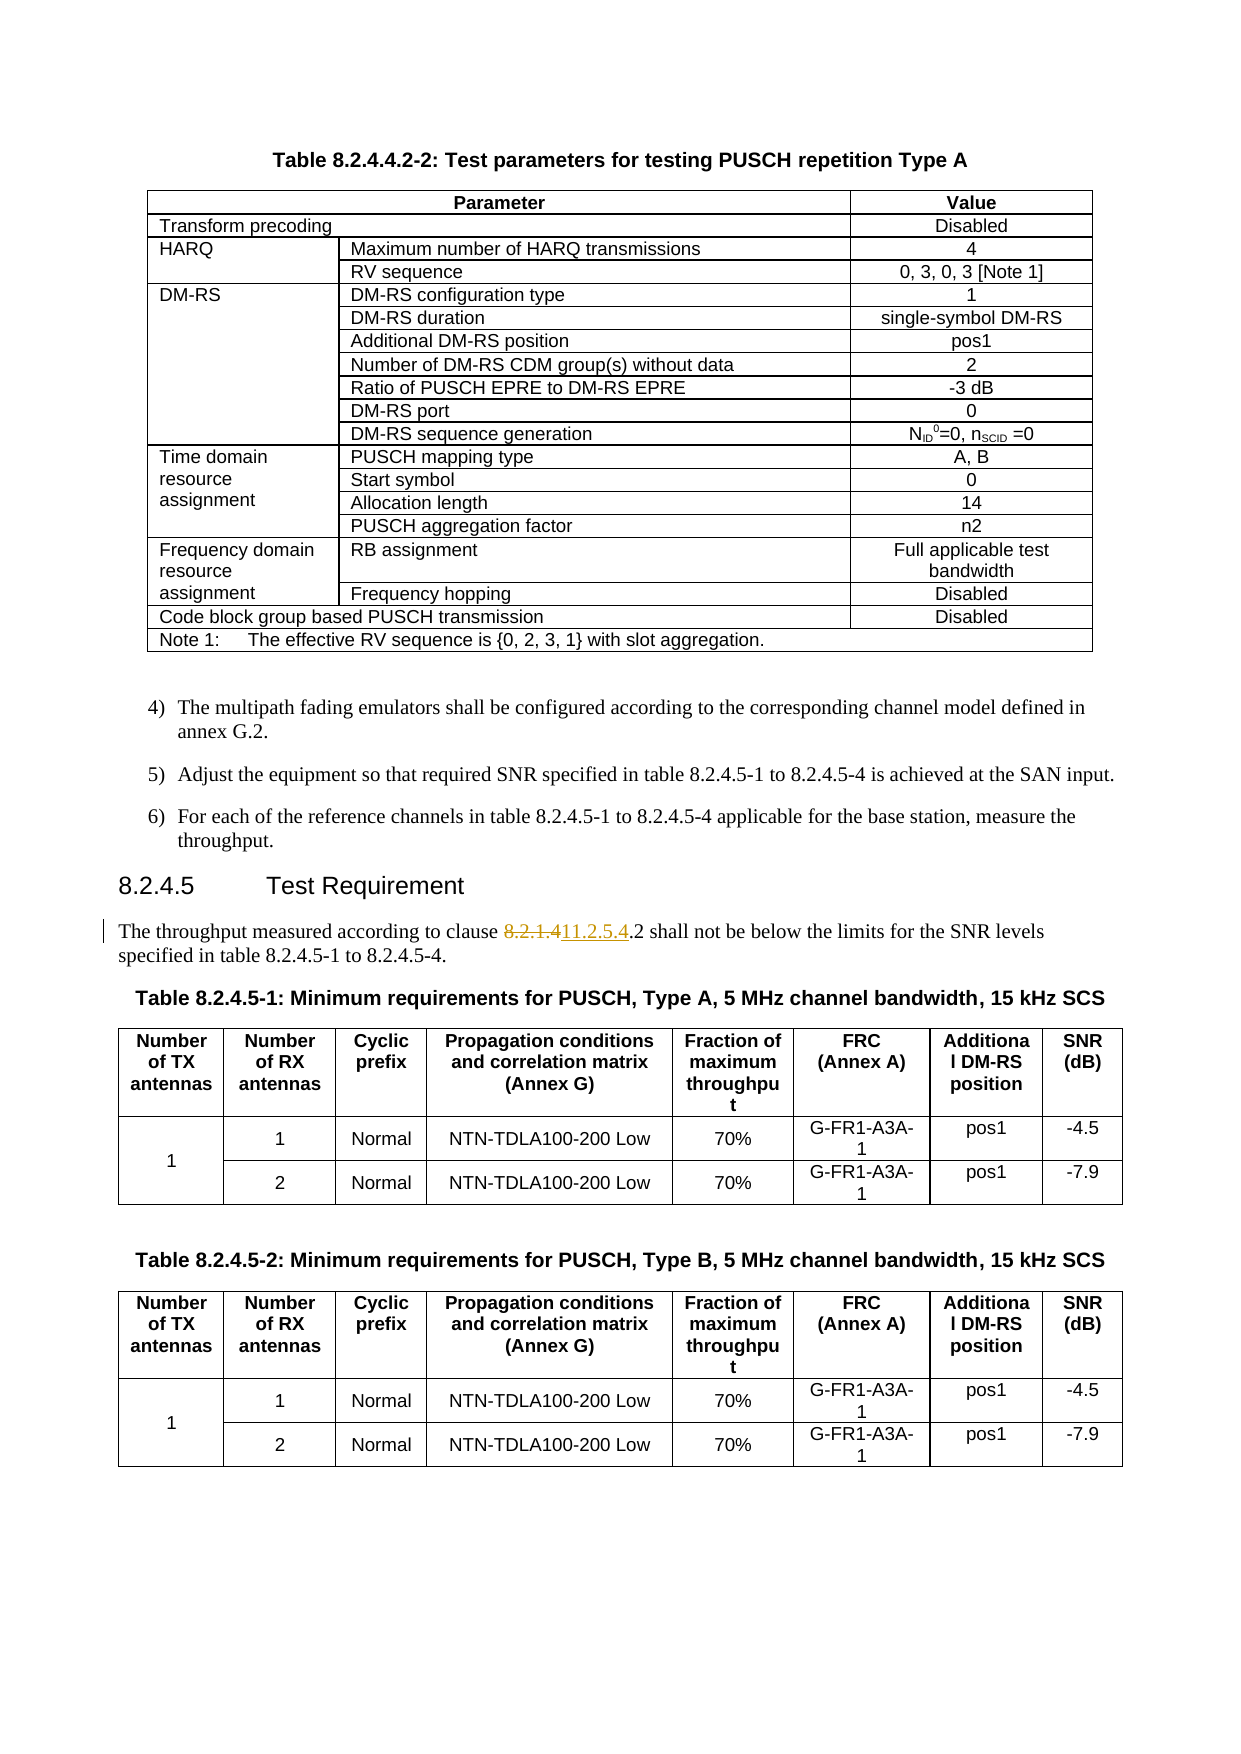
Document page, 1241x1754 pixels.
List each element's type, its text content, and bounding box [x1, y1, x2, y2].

table_header Value [851, 191, 1092, 213]
table_cell -4.5 [1043, 1117, 1122, 1160]
table_cell NTN-TDLA100-200 Low [427, 1379, 672, 1422]
table_cell 70% [673, 1117, 793, 1160]
table_header Fraction of maximum throughput [673, 1029, 793, 1116]
table_cell 2 [224, 1423, 335, 1466]
table_cell DM-RS [148, 284, 338, 444]
table_cell Code block group based PUSCH transmission [148, 606, 850, 628]
table_cell Normal [336, 1379, 426, 1422]
table_cell 14 [851, 492, 1092, 514]
table_cell 0, 3, 0, 3 [Note 1] [851, 261, 1092, 282]
table_cell DM-RS port [340, 400, 850, 421]
table_header SNR (dB) [1043, 1292, 1122, 1378]
table_cell RV sequence [340, 261, 850, 282]
table_cell 2 [224, 1161, 335, 1204]
text Table 8.2.4.5-1: Minimum requirements for PUSCH, Type A, 5 MHz channel bandwidth, 15 kHz SCS [118, 986, 1122, 1009]
table_cell RB assignment [340, 538, 850, 581]
table_cell 4 [851, 238, 1092, 259]
table_header Parameter [148, 191, 850, 213]
table_header Number of RX antennas [224, 1292, 335, 1378]
table_cell Start symbol [340, 469, 850, 491]
table_cell G-FR1-A3A-1 [794, 1161, 929, 1204]
table_cell Ratio of PUSCH EPRE to DM-RS EPRE [340, 377, 850, 398]
table_cell 1 [119, 1379, 223, 1466]
table_header Cyclic prefix [336, 1029, 426, 1116]
table_header Propagation conditions and correlation matrix (Annex G) [427, 1029, 672, 1116]
table_cell n2 [851, 515, 1092, 537]
table_cell NTN-TDLA100-200 Low [427, 1161, 672, 1204]
table_cell PUSCH mapping type [340, 446, 850, 467]
text Table 8.2.4.5-2: Minimum requirements for PUSCH, Type B, 5 MHz channel bandwidth, 15 kHz SCS [118, 1248, 1122, 1272]
table_header Number of TX antennas [119, 1292, 223, 1378]
table_cell 1 [851, 284, 1092, 306]
table_cell pos1 [931, 1423, 1042, 1466]
text 5) Adjust the equipment so that required SNR specified in table 8.2.4.5-1 to 8.2.4.5-4 is achieved at the SAN input. [148, 762, 1122, 786]
table_cell -3 dB [851, 377, 1092, 398]
table_cell G-FR1-A3A-1 [794, 1423, 929, 1466]
table_header FRC (Annex A) [794, 1292, 929, 1378]
table_cell DM-RS duration [340, 307, 850, 329]
table_cell Disabled [851, 606, 1092, 628]
table_cell Frequency domain resource assignment [148, 538, 338, 604]
table_cell Time domain resource assignment [148, 446, 338, 537]
table_cell Disabled [851, 215, 1092, 236]
text 6) For each of the reference channels in table 8.2.4.5-1 to 8.2.4.5-4 applicable for the base station, measure the throughput. [148, 804, 1122, 852]
table_cell 0 [851, 400, 1092, 421]
table_header Cyclic prefix [336, 1292, 426, 1378]
table_cell Transform precoding [148, 215, 850, 236]
table_header Additional DM-RS position [931, 1292, 1042, 1378]
table_cell 0 [851, 469, 1092, 491]
text Table 8.2.4.4.2-2: Test parameters for testing PUSCH repetition Type A [118, 148, 1122, 172]
table_cell Additional DM-RS position [340, 330, 850, 352]
table_cell 70% [673, 1161, 793, 1204]
table_cell -7.9 [1043, 1161, 1122, 1204]
table_cell Normal [336, 1161, 426, 1204]
table_cell Number of DM-RS CDM group(s) without data [340, 353, 850, 375]
table_cell Normal [336, 1117, 426, 1160]
table_cell NTN-TDLA100-200 Low [427, 1117, 672, 1160]
table_cell pos1 [931, 1117, 1042, 1160]
table_cell pos1 [931, 1161, 1042, 1204]
text The throughput measured according to clause .2 shall not be below the limits for the SNR levels specified in table 8.2.4.5-1 to 8.2.4.5-4. [118, 919, 1122, 967]
table_cell -4.5 [1043, 1379, 1122, 1422]
table_cell single-symbol DM-RS [851, 307, 1092, 329]
table_cell DM-RS sequence generation [340, 423, 850, 444]
table_cell Maximum number of HARQ transmissions [340, 238, 850, 259]
table_cell Allocation length [340, 492, 850, 514]
subtitle 8.2.4.5 Test Requirement [118, 871, 1122, 900]
table_cell G-FR1-A3A-1 [794, 1379, 929, 1422]
table_header Additional DM-RS position [931, 1029, 1042, 1116]
table_cell 70% [673, 1423, 793, 1466]
table_cell pos1 [931, 1379, 1042, 1422]
table_cell Normal [336, 1423, 426, 1466]
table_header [427, 1292, 672, 1378]
table_cell A, B [851, 446, 1092, 467]
table_cell 2 [851, 353, 1092, 375]
table_header SNR (dB) [1043, 1029, 1122, 1116]
table_cell G-FR1-A3A-1 [794, 1117, 929, 1160]
table_cell Full applicable test bandwidth [851, 538, 1092, 581]
table_cell HARQ [148, 238, 338, 282]
table_cell 1 [224, 1117, 335, 1160]
table_cell NID0=0, nSCID =0 [851, 423, 1092, 444]
table_header Number of RX antennas [224, 1029, 335, 1116]
table_cell pos1 [851, 330, 1092, 352]
table_header Fraction of maximum throughput [673, 1292, 793, 1378]
table_cell 1 [224, 1379, 335, 1422]
table_cell 1 [119, 1117, 223, 1204]
table_cell -7.9 [1043, 1423, 1122, 1466]
table_cell Disabled [851, 583, 1092, 604]
table_header Number of TX antennas [119, 1029, 223, 1116]
table_cell NTN-TDLA100-200 Low [427, 1423, 672, 1466]
table_cell 70% [673, 1379, 793, 1422]
text 4) The multipath fading emulators shall be configured according to the corresponding channel model defined in annex G.2. [148, 695, 1122, 743]
table_cell Note 1: The effective RV sequence is {0, 2, 3, 1} with slot aggregation. [148, 629, 1092, 651]
table_cell Frequency hopping [340, 583, 850, 604]
table_cell PUSCH aggregation factor [340, 515, 850, 537]
table_header FRC (Annex A) [794, 1029, 929, 1116]
table_cell DM-RS configuration type [340, 284, 850, 306]
